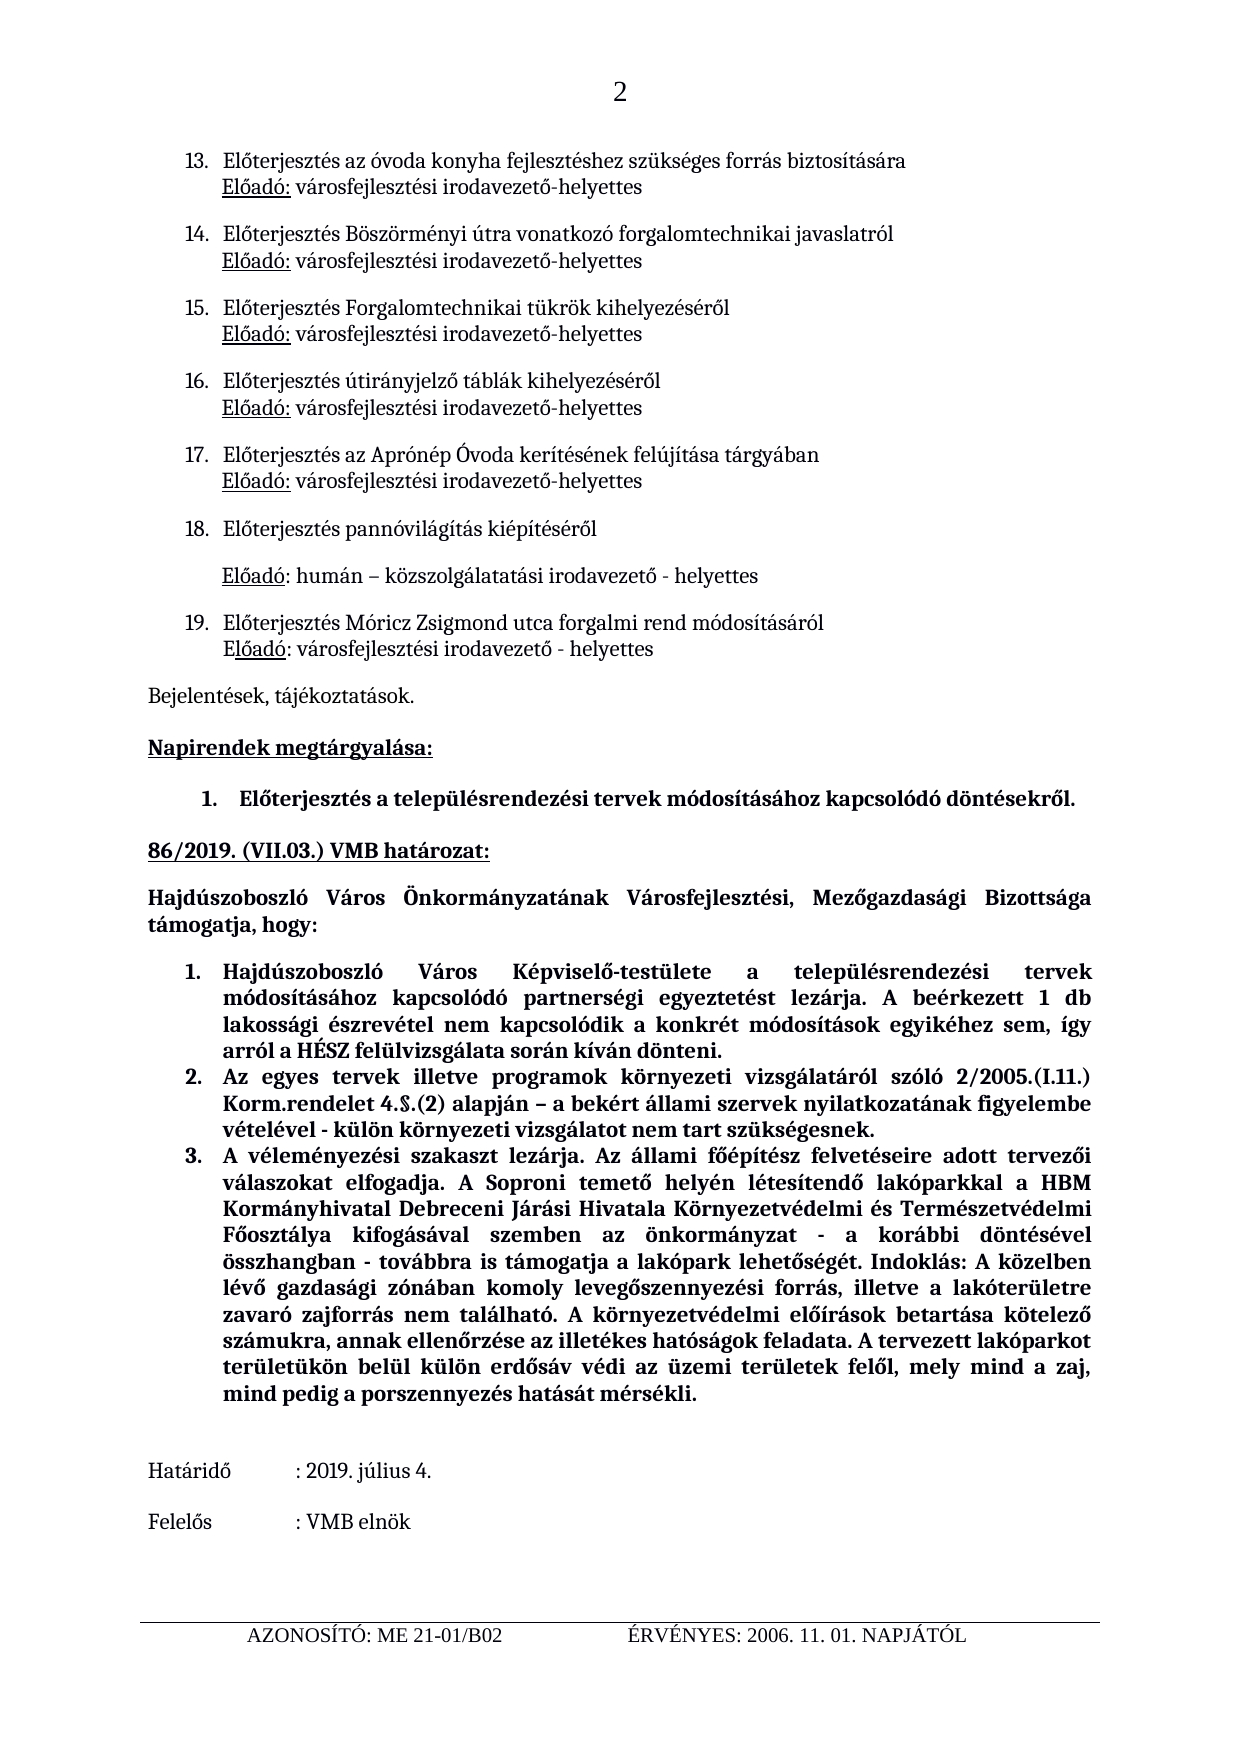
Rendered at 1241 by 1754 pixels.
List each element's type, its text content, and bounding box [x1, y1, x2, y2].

text Napirendek megtárgyalása: [148, 734, 1093, 761]
list Előterjesztés az óvoda konyha fejlesztéshez szükséges forrás biztosítására [185, 148, 1093, 174]
text 86/2019. (VII.03.) VMB határozat: [148, 838, 1093, 864]
text Előadó: városfejlesztési irodavezető-helyettes [221, 174, 1093, 200]
list Előterjesztés Böszörményi útra vonatkozó forgalomtechnikai javaslatról [185, 221, 1093, 247]
text Előadó: humán – közszolgálatatási irodavezető - helyettes [185, 562, 1093, 589]
text Felelős : VMB elnök [148, 1509, 1093, 1535]
text Előadó: városfejlesztési irodavezető-helyettes [221, 247, 1093, 274]
text Hajdúszoboszló Város Önkormányzatának Városfejlesztési, Mezőgazdasági Bizottsága támogatja, hogy: [148, 885, 1093, 938]
list Előterjesztés Móricz Zsigmond utca forgalmi rend módosításáról [185, 610, 1093, 636]
text Előadó: városfejlesztési irodavezető-helyettes [221, 468, 1093, 494]
text Határidő : 2019. július 4. [148, 1458, 1093, 1484]
list Előterjesztés útirányjelző táblák kihelyezéséről [185, 368, 1093, 394]
list Hajdúszoboszló Város Képviselő-testülete a településrendezési tervek módosításához kapcsolódó partnerségi egyeztetést lezárja. A beérkezett 1 db lakossági észrevétel nem kapcsolódik a konkrét módosítások egyikéhez sem, így arról a HÉSZ felülvizsgálata során kíván dönteni. [185, 959, 1093, 1064]
list Előterjesztés Forgalomtechnikai tükrök kihelyezéséről [185, 295, 1093, 321]
text Bejelentések, tájékoztatások. [148, 683, 1093, 709]
text Előadó: városfejlesztési irodavezető-helyettes [221, 321, 1093, 347]
list Előterjesztés a településrendezési tervek módosításához kapcsolódó döntésekről. [185, 785, 1093, 812]
list Előadó: városfejlesztési irodavezető - helyettes [223, 636, 1093, 662]
list Előterjesztés az Aprónép Óvoda kerítésének felújítása tárgyában [185, 442, 1093, 468]
text Előadó: városfejlesztési irodavezető-helyettes [221, 394, 1093, 421]
list Előterjesztés pannóvilágítás kiépítéséről [185, 515, 1093, 542]
list A véleményezési szakaszt lezárja. Az állami főépítész felvetéseire adott tervezői válaszokat elfogadja. A Soproni temető helyén létesítendő lakóparkkal a HBM Kormányhivatal Debreceni Járási Hivatala Környezetvédelmi és Természetvédelmi Főosztálya kifogásával szemben az önkormányzat - a korábbi döntésével összhangban - továbbra is támogatja a lakópark lehetőségét. Indoklás: A közelben lévő gazdasági zónában komoly levegőszennyezési forrás, illetve a lakóterületre zavaró zajforrás nem található. A környezetvédelmi előírások betartása kötelező számukra, annak ellenőrzése az illetékes hatóságok feladata. A tervezett lakóparkot területükön belül külön erdősáv védi az üzemi területek felől, mely mind a zaj, mind pedig a porszennyezés hatását mérsékli. [185, 1143, 1093, 1407]
list Az egyes tervek illetve programok környezeti vizsgálatáról szóló 2/2005.(I.11.) Korm.rendelet 4.§.(2) alapján – a bekért állami szervek nyilatkozatának figyelembe vételével - külön környezeti vizsgálatot nem tart szükségesnek. [185, 1064, 1093, 1143]
